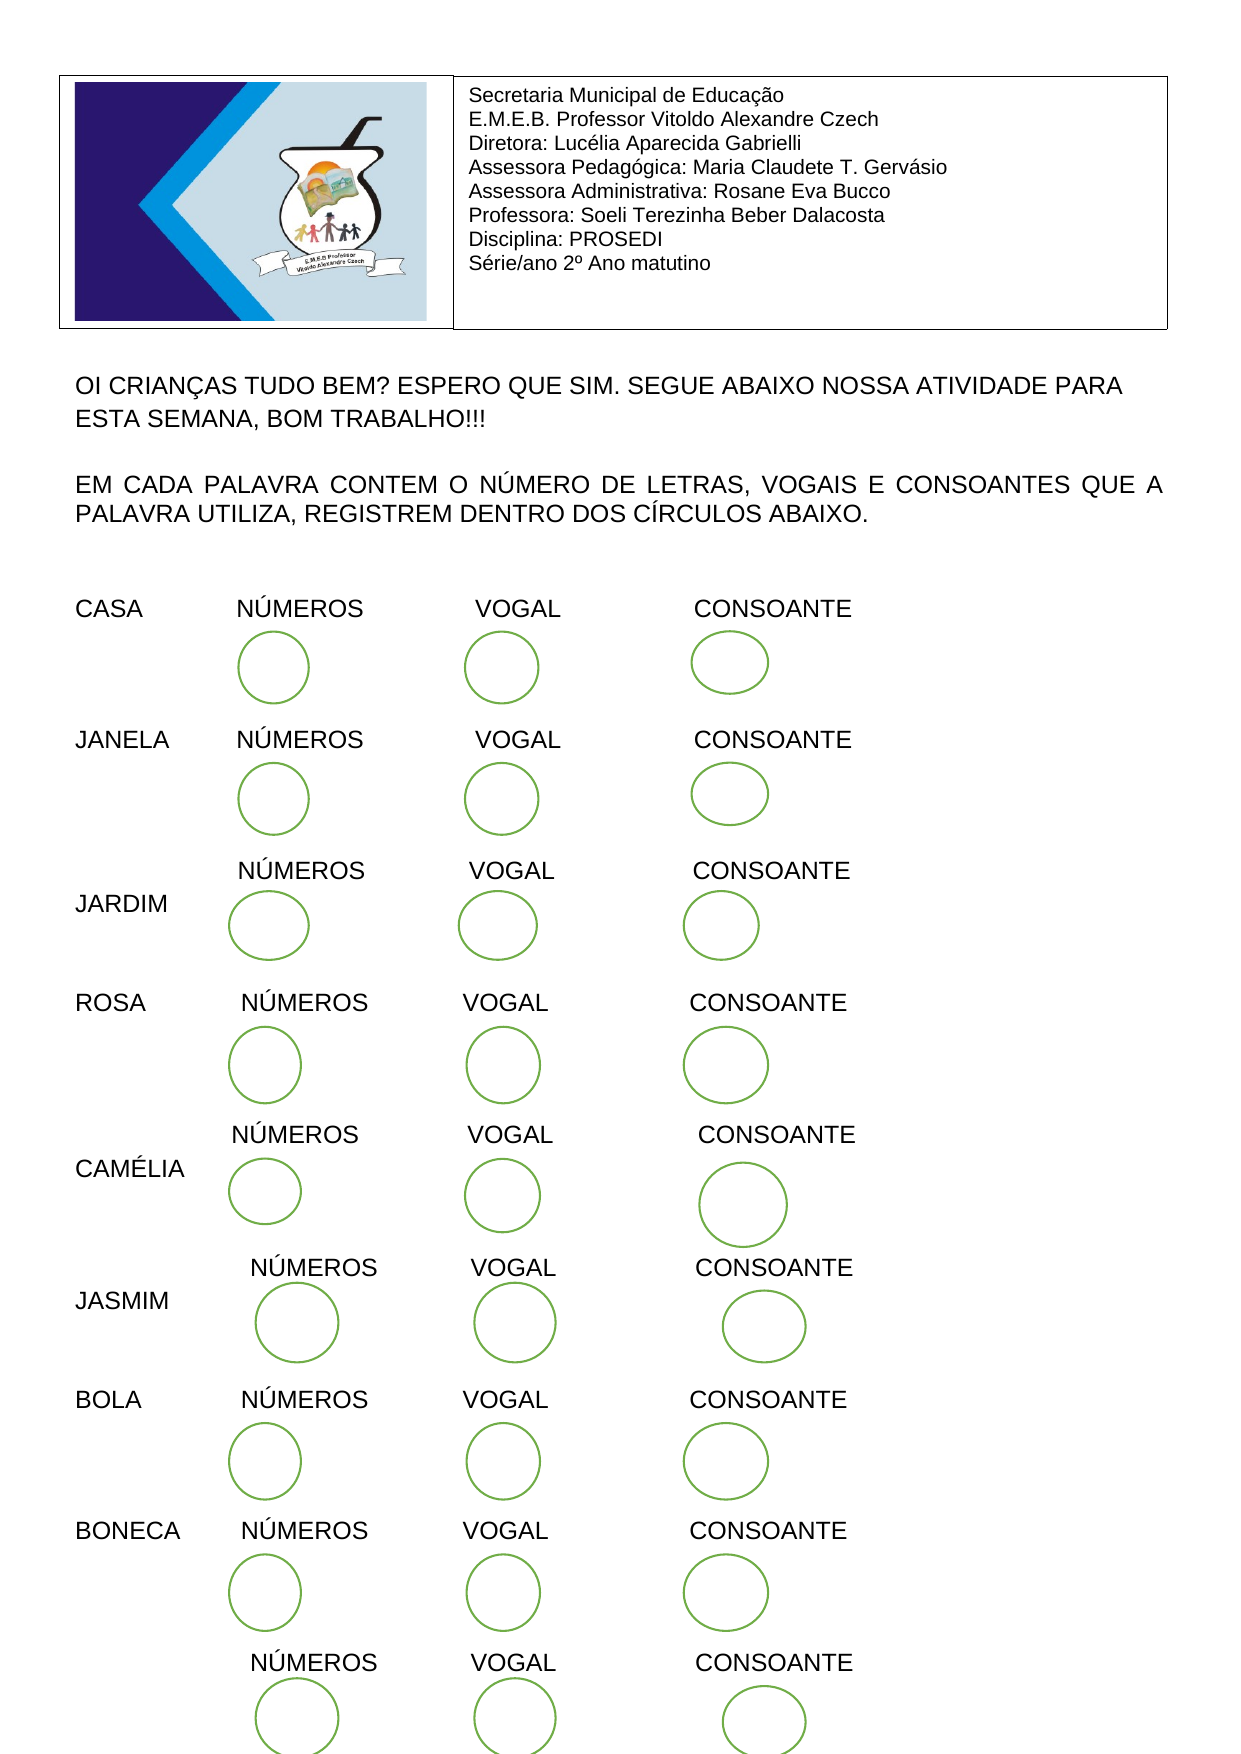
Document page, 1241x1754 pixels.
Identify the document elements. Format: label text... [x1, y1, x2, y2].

text JASMIM [536, 1286, 1165, 1314]
text CASA NÚMEROS VOGAL CONSOANTE [75, 594, 1165, 622]
text JANELA NÚMEROS VOGAL CONSOANTE [75, 725, 1165, 754]
text JASMIM [318, 1286, 494, 1314]
text BONECA NÚMEROS VOGAL CONSOANTE [75, 1516, 1165, 1545]
picture [74, 82, 249, 321]
text OI CRIANÇAS TUDO BEM? ESPERO QUE SIM. SEGUE ABAIXO NOSSA ATIVIDADE PARA ESTA SEMANA, BOM TRABALHO!!! [75, 371, 1165, 433]
text JARDIM [75, 889, 497, 918]
text NÚMEROS VOGAL CONSOANTE [75, 1253, 1165, 1281]
text NÚMEROS VOGAL CONSOANTE [75, 1121, 1165, 1149]
text JARDIM [722, 889, 1165, 918]
picture [173, 82, 427, 321]
text JASMIM [75, 1286, 276, 1314]
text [75, 1648, 1165, 1677]
text BOLA NÚMEROS VOGAL CONSOANTE [75, 1385, 1165, 1413]
text CAMÉLIA [75, 1153, 1165, 1182]
text NÚMEROS VOGAL CONSOANTE [75, 856, 1165, 885]
text JARDIM [498, 889, 721, 918]
text EM CADA PALAVRA CONTEM O NÚMERO DE LETRAS, VOGAIS E CONSOANTES QUE A PALAVRA UTILIZA, REGISTREM DENTRO DOS CÍRCULOS ABAIXO. [75, 470, 1165, 528]
text ROSA NÚMEROS VOGAL CONSOANTE [75, 988, 1165, 1017]
